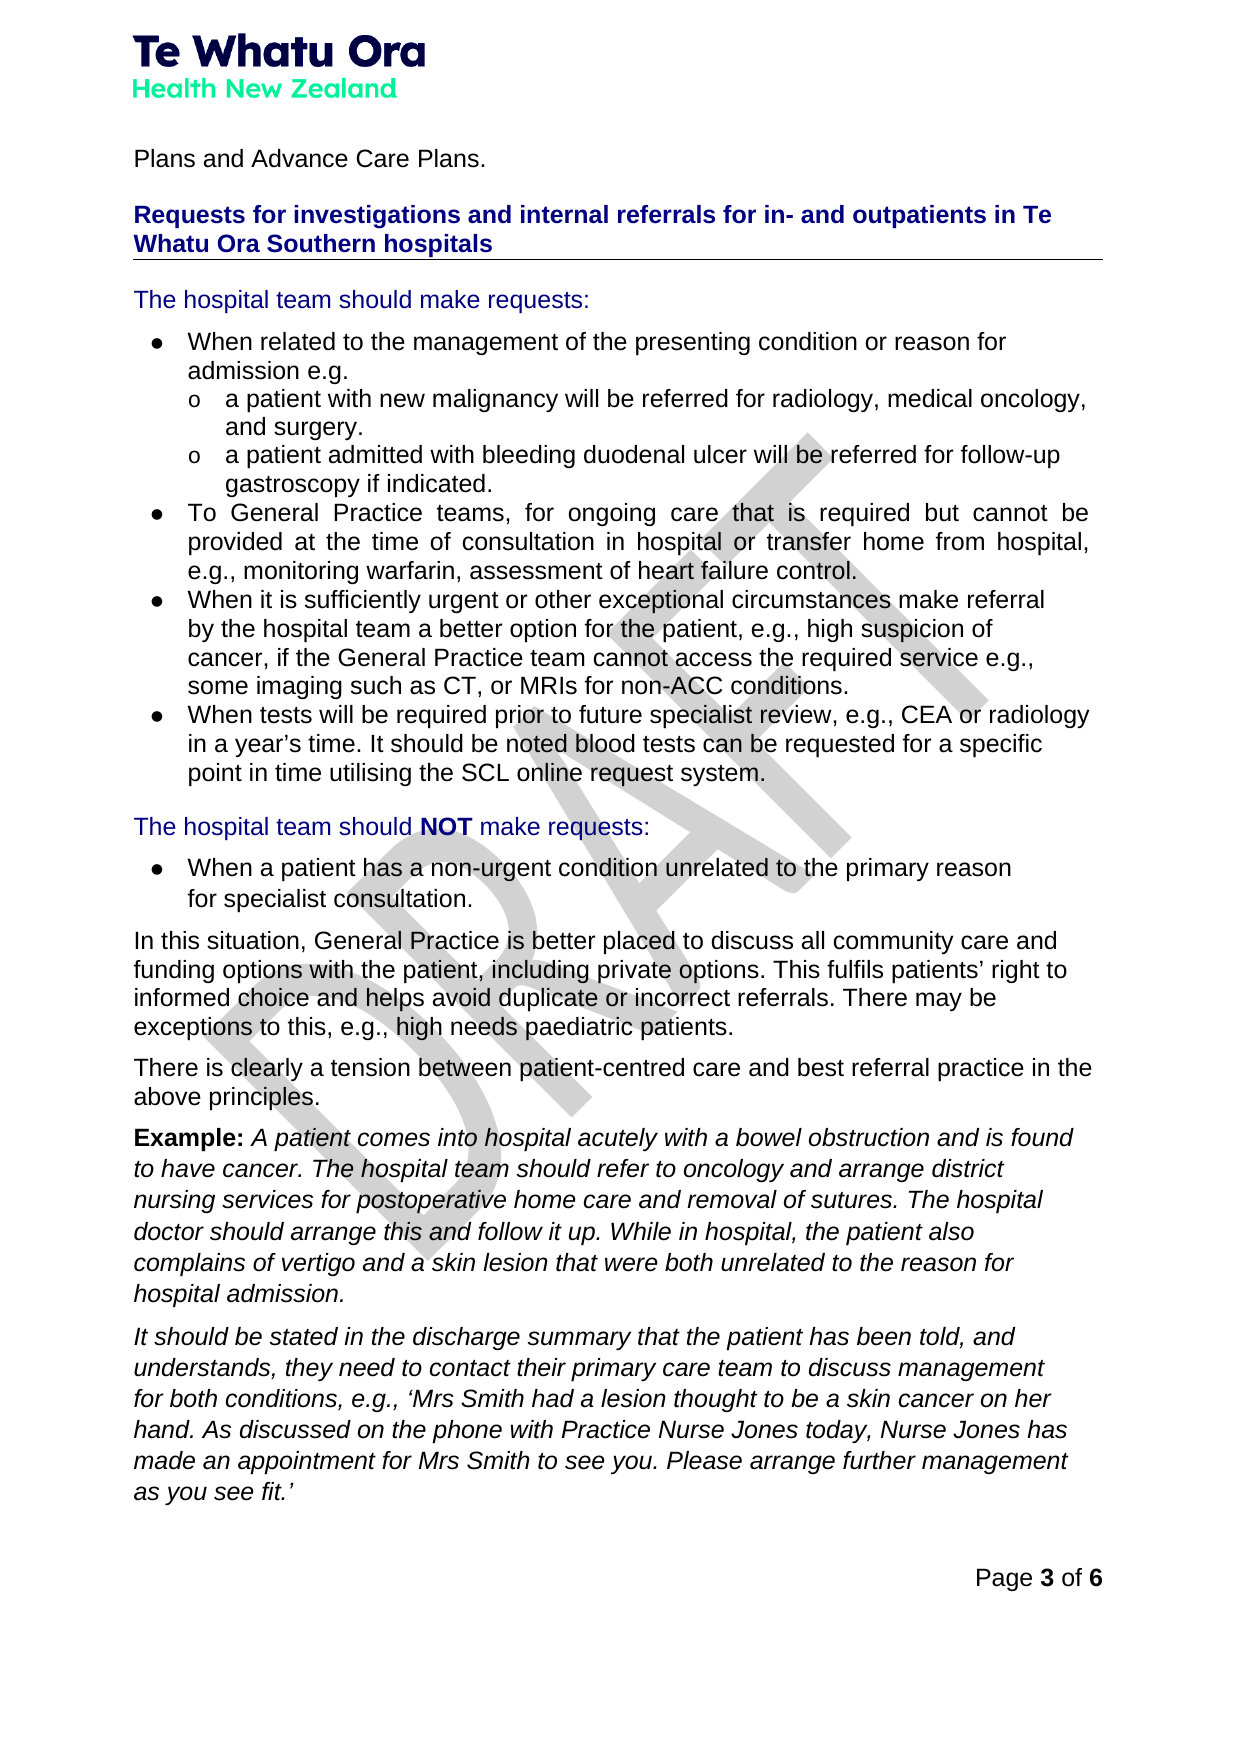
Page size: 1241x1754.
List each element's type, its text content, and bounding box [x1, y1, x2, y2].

subtitle Requests for investigations and internal referrals for in- and outpatients in Te Whatu Ora Southern hospitals [133, 200, 1103, 259]
list a patient admitted with bleeding duodenal ulcer will be referred for follow-up gastroscopy if indicated. [187, 441, 1103, 498]
text Example: A patient comes into hospital acutely with a bowel obstruction and is found to have cancer. The hospital team should refer to oncology and arrange district nursing services for postoperative home care and removal of sutures. The hospital doctor should arrange this and follow it up. While in hospital, the patient also complains of vertigo and a skin lesion that were both unrelated to the reason for hospital admission. [133, 1123, 1081, 1307]
list When a patient has a non-urgent condition unrelated to the primary reason for specialist consultation. [150, 853, 1016, 913]
list When it is sufficiently urgent or other exceptional circumstances make referral by the hospital team a better option for the patient, e.g., high suspicion of cancer, if the General Practice team cannot access the required service e.g., some imaging such as CT, or MRIs for non-ACC conditions. [150, 584, 1066, 700]
text In this situation, General Practice is better placed to discuss all community care and funding options with the patient, including private options. This fulfils patients’ right to informed choice and helps avoid duplicate or incorrect referrals. There may be exceptions to this, e.g., high needs paediatric patients. [133, 926, 1103, 1041]
picture [132, 33, 425, 98]
list To General Practice teams, for ongoing care that is required but cannot be provided at the time of consultation in hospital or transfer home from hospital, e.g., monitoring warfarin, assessment of heart failure control. [150, 498, 1091, 584]
text There is clearly a tension between patient-centred care and best referral practice in the above principles. [133, 1053, 1103, 1111]
subtitle The hospital team should make requests: [133, 285, 1103, 314]
text It should be stated in the discharge summary that the patient has been told, and understands, they need to contact their primary care team to discuss management for both conditions, e.g., ‘Mrs Smith had a lesion thought to be a skin cancer on her hand. As discussed on the phone with Practice Nurse Jones today, Nurse Jones has made an appointment for Mrs Smith to see you. Please arrange further management as you see fit.’ [133, 1322, 1080, 1506]
subtitle The hospital team should NOT make requests: [133, 812, 1103, 840]
list a patient with new malignancy will be referred for radiology, medical oncology, and surgery. [187, 384, 1103, 441]
list When related to the management of the presenting condition or reason for admission e.g. [150, 327, 1103, 384]
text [133, 144, 1086, 172]
list When tests will be required prior to future specialist review, e.g., CEA or radiology in a year’s time. It should be noted blood tests can be requested for a specific point in time utilising the SCL online request system. [150, 700, 1103, 787]
